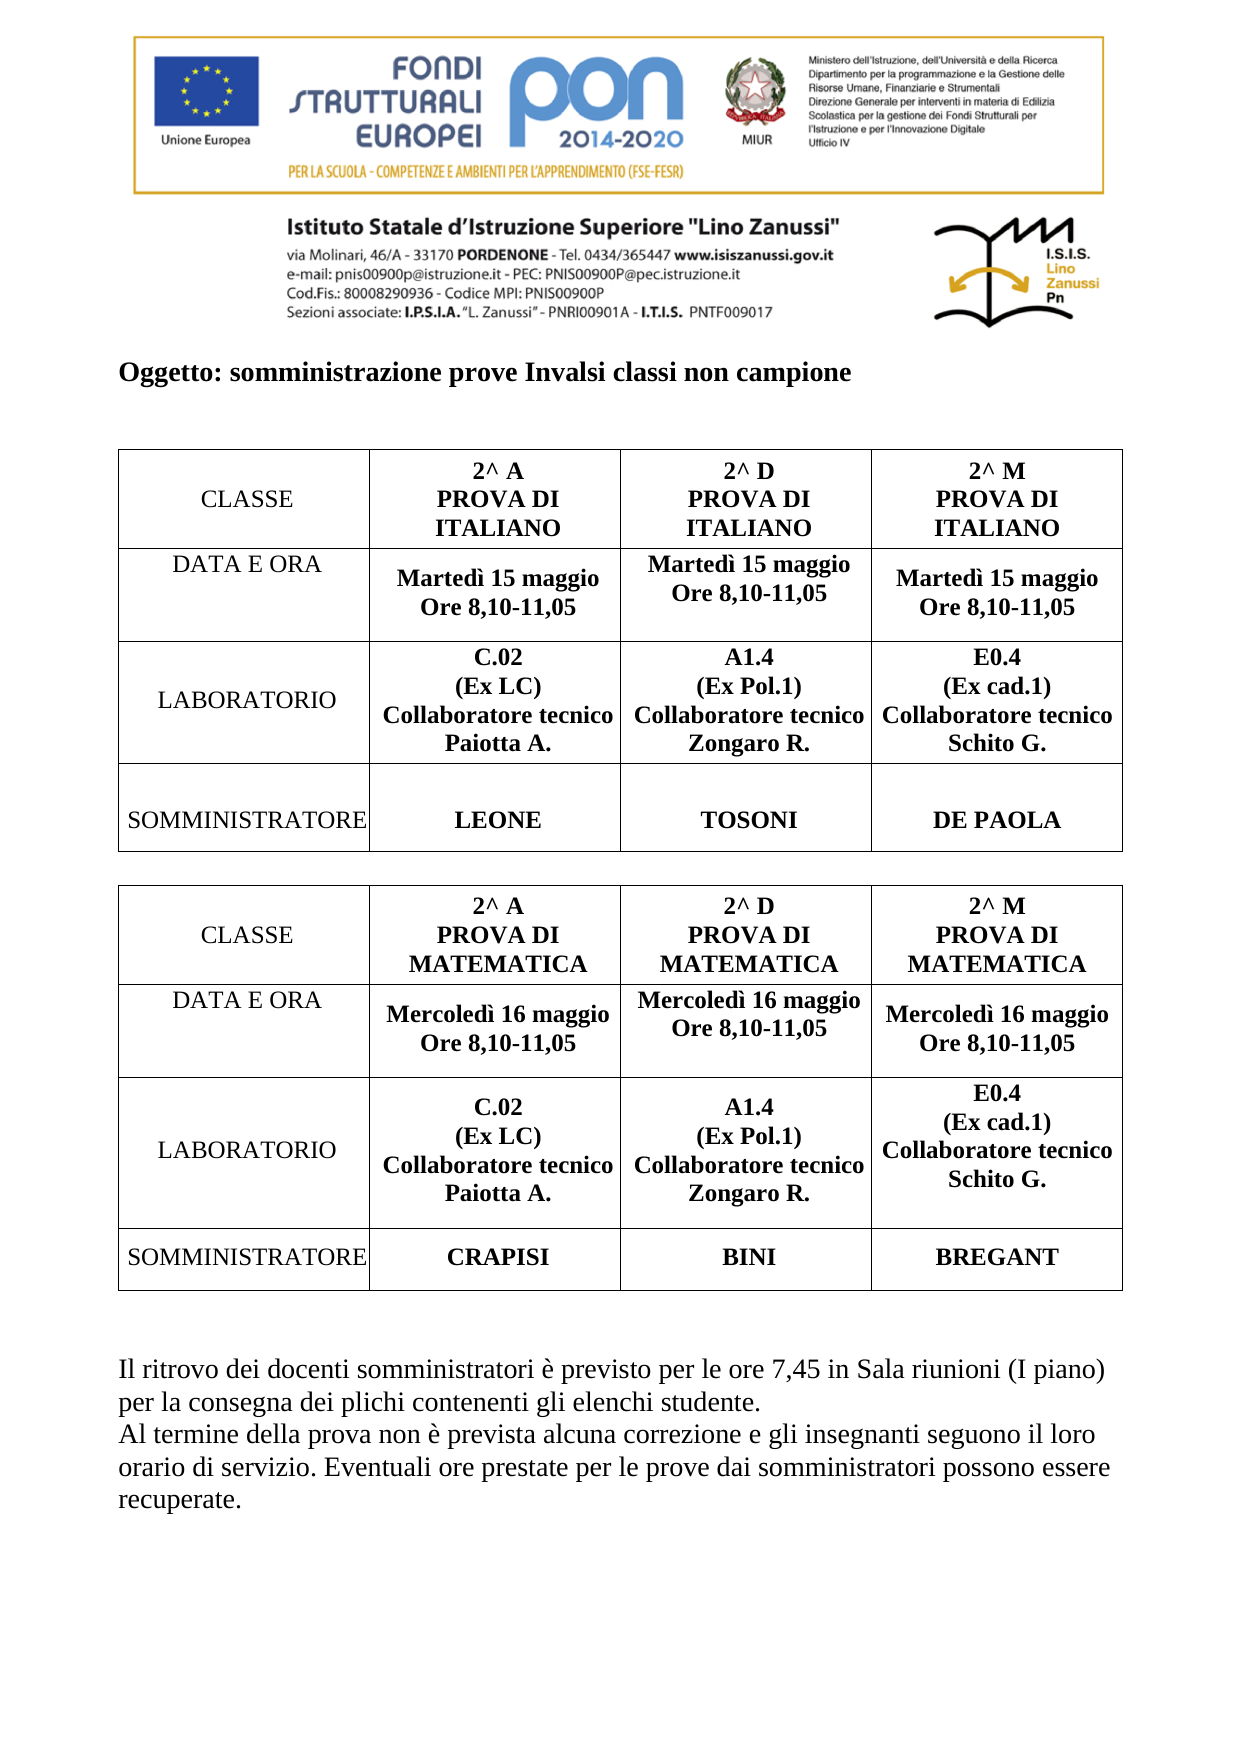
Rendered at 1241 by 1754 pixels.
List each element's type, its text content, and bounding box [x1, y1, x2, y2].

table_cell DE PAOLA [872, 764, 1122, 851]
picture [118, 22, 1120, 148]
table_cell Mercoledì 16 maggio Ore 8,10-11,05 [370, 985, 620, 1077]
table_header 2^ D PROVA DI ITALIANO [621, 450, 871, 548]
table_cell C.02 (Ex LC) Collaboratore tecnico Paiotta A. [370, 642, 620, 763]
table_header CLASSE [119, 886, 369, 984]
table_cell BINI [621, 1229, 871, 1290]
table_cell SOMMINISTRATORE [119, 1229, 369, 1290]
table_cell LABORATORIO [119, 1078, 369, 1228]
table_header CLASSE [119, 450, 369, 548]
table_cell Mercoledì 16 maggio Ore 8,10-11,05 [872, 985, 1122, 1077]
table_cell BREGANT [872, 1229, 1122, 1290]
table_header 2^ M PROVA DI ITALIANO [872, 450, 1122, 548]
table_cell DATA E ORA [119, 985, 369, 1077]
table_cell DATA E ORA [119, 549, 369, 641]
table_header 2^ M PROVA DI MATEMATICA [872, 886, 1122, 984]
table_header 2^ A PROVA DI ITALIANO [370, 450, 620, 548]
table_cell Martedì 15 maggio Ore 8,10-11,05 [370, 549, 620, 641]
text Oggetto: somministrazione prove Invalsi classi non campione [118, 148, 1122, 387]
table_cell E0.4 (Ex cad.1) Collaboratore tecnico Schito G. [872, 1078, 1122, 1228]
table_cell A1.4 (Ex Pol.1) Collaboratore tecnico Zongaro R. [621, 1078, 871, 1228]
table_cell SOMMINISTRATORE [119, 764, 369, 851]
table_cell CRAPISI [370, 1229, 620, 1290]
table_cell Mercoledì 16 maggio Ore 8,10-11,05 [621, 985, 871, 1077]
table_cell Martedì 15 maggio Ore 8,10-11,05 [872, 549, 1122, 641]
table_cell Martedì 15 maggio Ore 8,10-11,05 [621, 549, 871, 641]
table_header 2^ D PROVA DI MATEMATICA [621, 886, 871, 984]
text Il ritrovo dei docenti somministratori è previsto per le ore 7,45 in Sala riunioni (I piano) per la consegna dei plichi contenenti gli elenchi studente. Al termine della prova non è prevista alcuna correzione e gli insegnanti seguono il loro orario di servizio. Eventuali ore prestate per le prove dai somministratori possono essere recuperate. [118, 1353, 1122, 1514]
table_cell LEONE [370, 764, 620, 851]
table_cell TOSONI [621, 764, 871, 851]
table_cell A1.4 (Ex Pol.1) Collaboratore tecnico Zongaro R. [621, 642, 871, 763]
table_header 2^ A PROVA DI MATEMATICA [370, 886, 620, 984]
table_cell E0.4 (Ex cad.1) Collaboratore tecnico Schito G. [872, 642, 1122, 763]
table_cell C.02 (Ex LC) Collaboratore tecnico Paiotta A. [370, 1078, 620, 1228]
table_cell LABORATORIO [119, 642, 369, 763]
